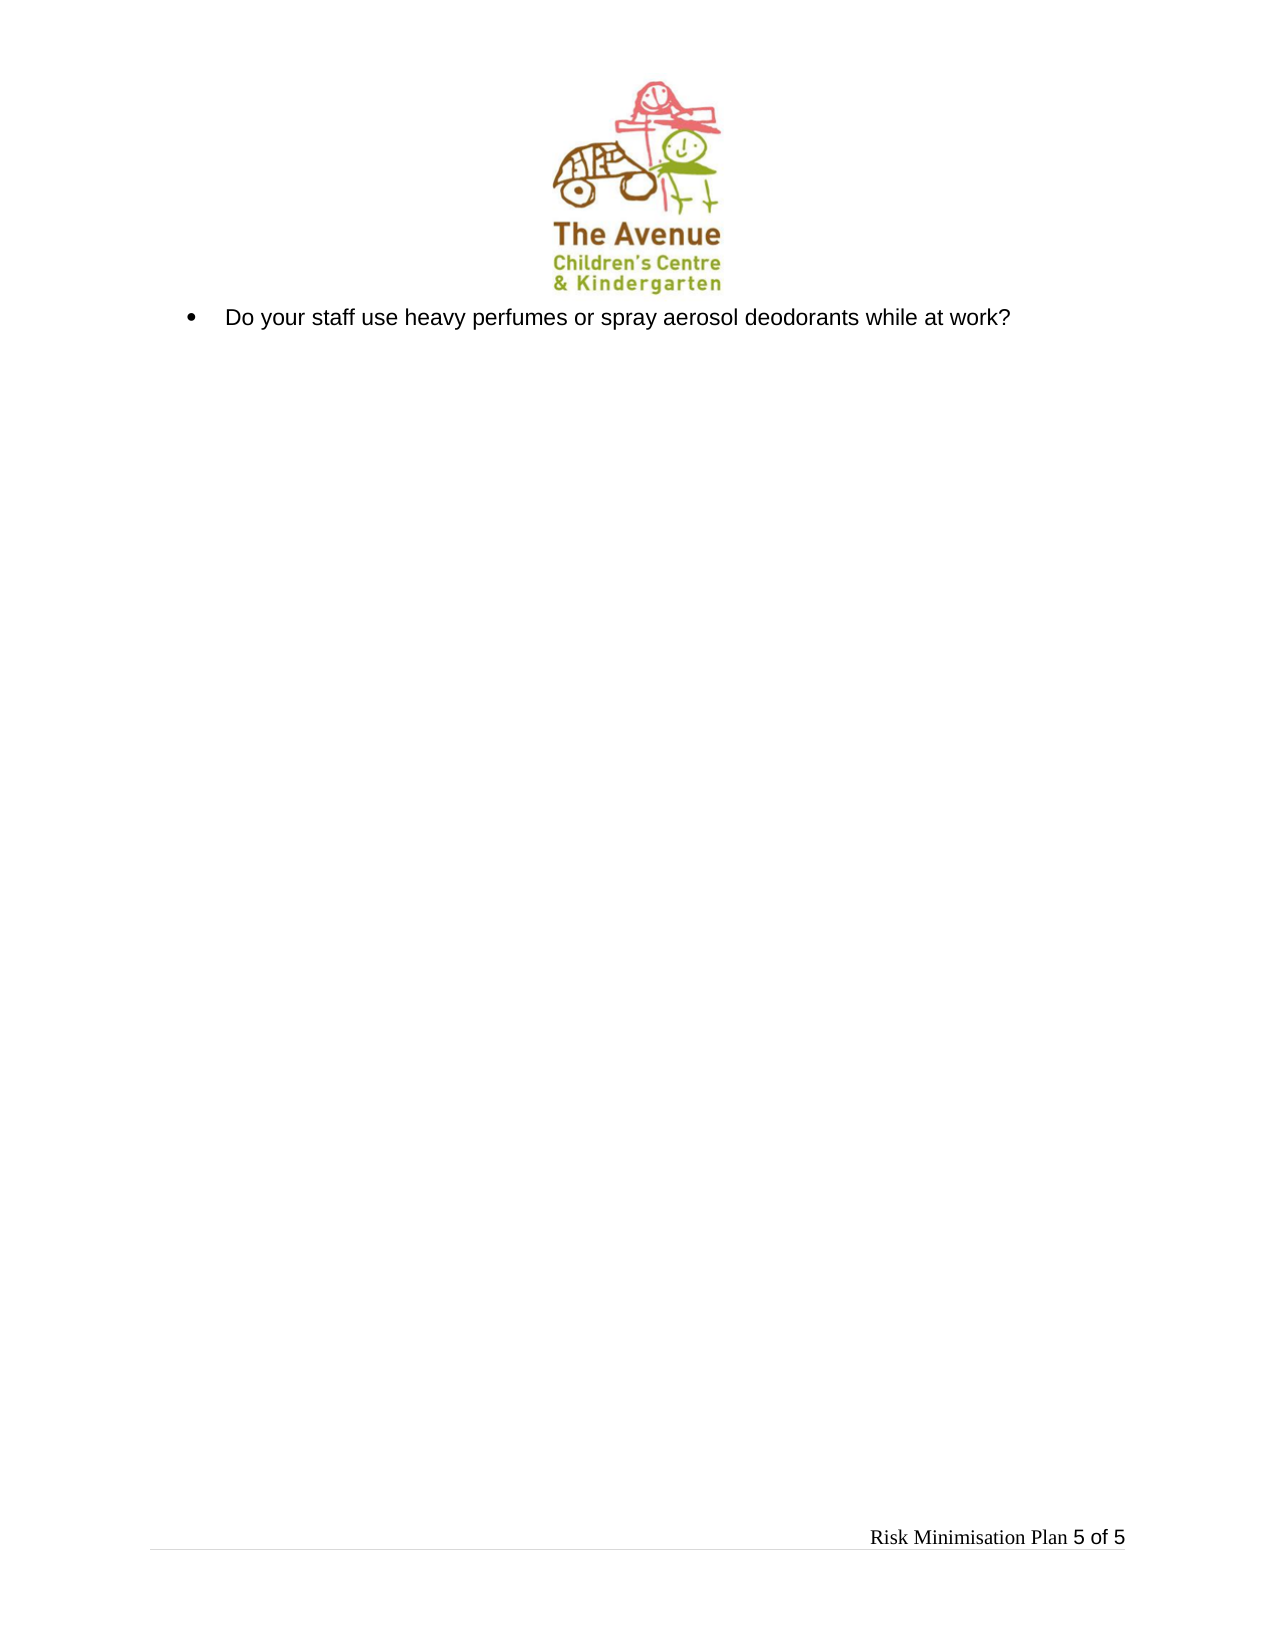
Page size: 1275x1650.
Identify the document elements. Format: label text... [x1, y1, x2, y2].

list Do your staff use heavy perfumes or spray aerosol deodorants while at work? [187, 304, 1125, 330]
picture [541, 73, 734, 304]
